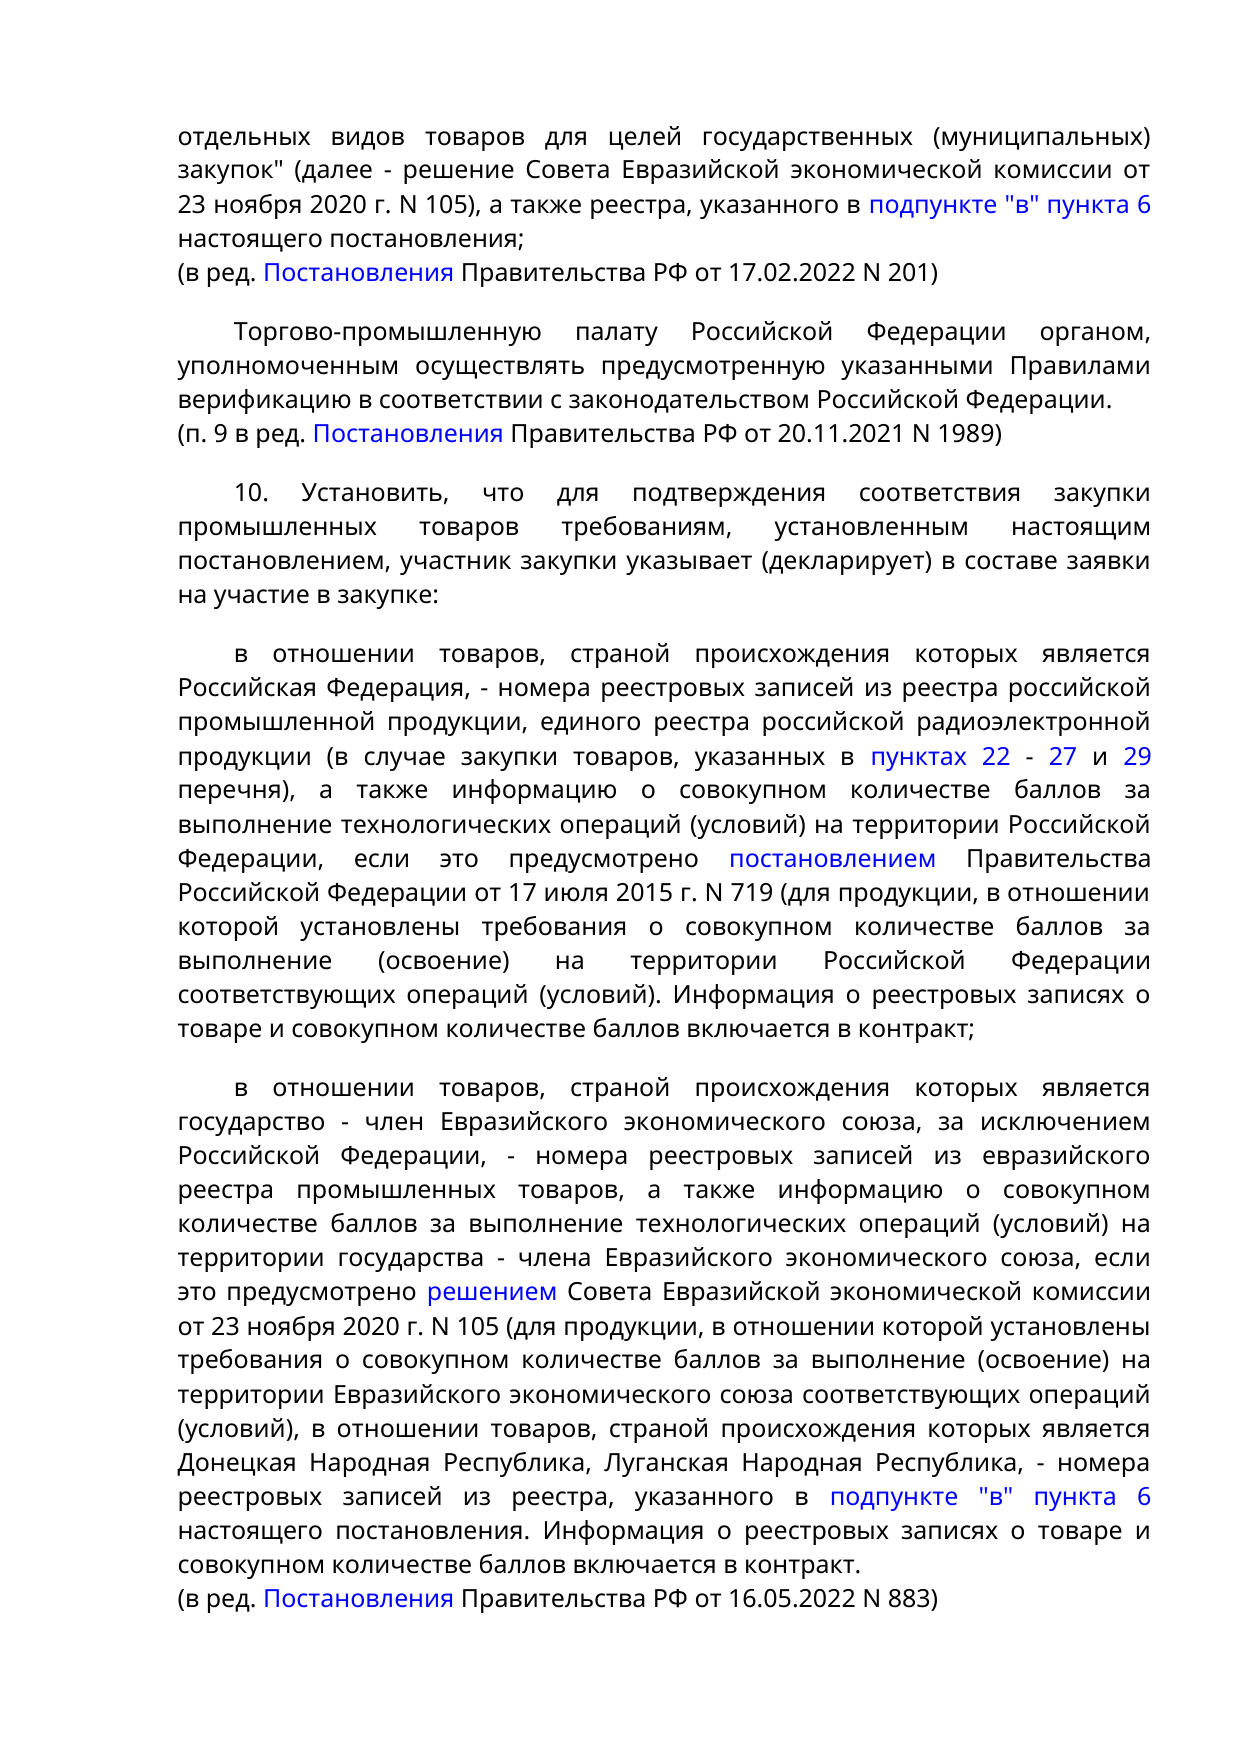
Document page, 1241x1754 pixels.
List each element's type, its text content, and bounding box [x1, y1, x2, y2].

text 10. Установить, что для подтверждения соответствия закупки промышленных товаров требованиям, установленным настоящим постановлением, участник закупки указывает (декларирует) в составе заявки на участие в закупке: [177, 475, 1152, 611]
text (п. 9 в ред. Постановления Правительства РФ от 20.11.2021 N 1989) [177, 416, 1152, 450]
text в отношении товаров, страной происхождения которых является Российская Федерация, - номера реестровых записей из реестра российской промышленной продукции, единого реестра российской радиоэлектронной продукции (в случае закупки товаров, указанных в пунктах 22 - 27 и 29 перечня), а также информацию о совокупном количестве баллов за выполнение технологических операций (условий) на территории Российской Федерации, если это предусмотрено постановлением Правительства Российской Федерации от 17 июля 2015 г. N 719 (для продукции, в отношении которой установлены требования о совокупном количестве баллов за выполнение (освоение) на территории Российской Федерации соответствующих операций (условий). Информация о реестровых записях о товаре и совокупном количестве баллов включается в контракт; [177, 636, 1152, 1045]
text (в ред. Постановления Правительства РФ от 17.02.2022 N 201) [177, 254, 1152, 288]
text в отношении товаров, страной происхождения которых является государство - член Евразийского экономического союза, за исключением Российской Федерации, - номера реестровых записей из евразийского реестра промышленных товаров, а также информацию о совокупном количестве баллов за выполнение технологических операций (условий) на территории государства - члена Евразийского экономического союза, если это предусмотрено решением Совета Евразийской экономической комиссии от 23 ноября 2020 г. N 105 (для продукции, в отношении которой установлены требования о совокупном количестве баллов за выполнение (освоение) на территории Евразийского экономического союза соответствующих операций (условий), в отношении товаров, страной происхождения которых является Донецкая Народная Республика, Луганская Народная Республика, - номера реестровых записей из реестра, указанного в подпункте "в" пункта 6 настоящего постановления. Информация о реестровых записях о товаре и совокупном количестве баллов включается в контракт. [177, 1070, 1152, 1581]
text Торгово-промышленную палату Российской Федерации органом, уполномоченным осуществлять предусмотренную указанными Правилами верификацию в соответствии с законодательством Российской Федерации. [177, 313, 1152, 416]
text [177, 118, 1152, 254]
text (в ред. Постановления Правительства РФ от 16.05.2022 N 883) [177, 1581, 1152, 1615]
